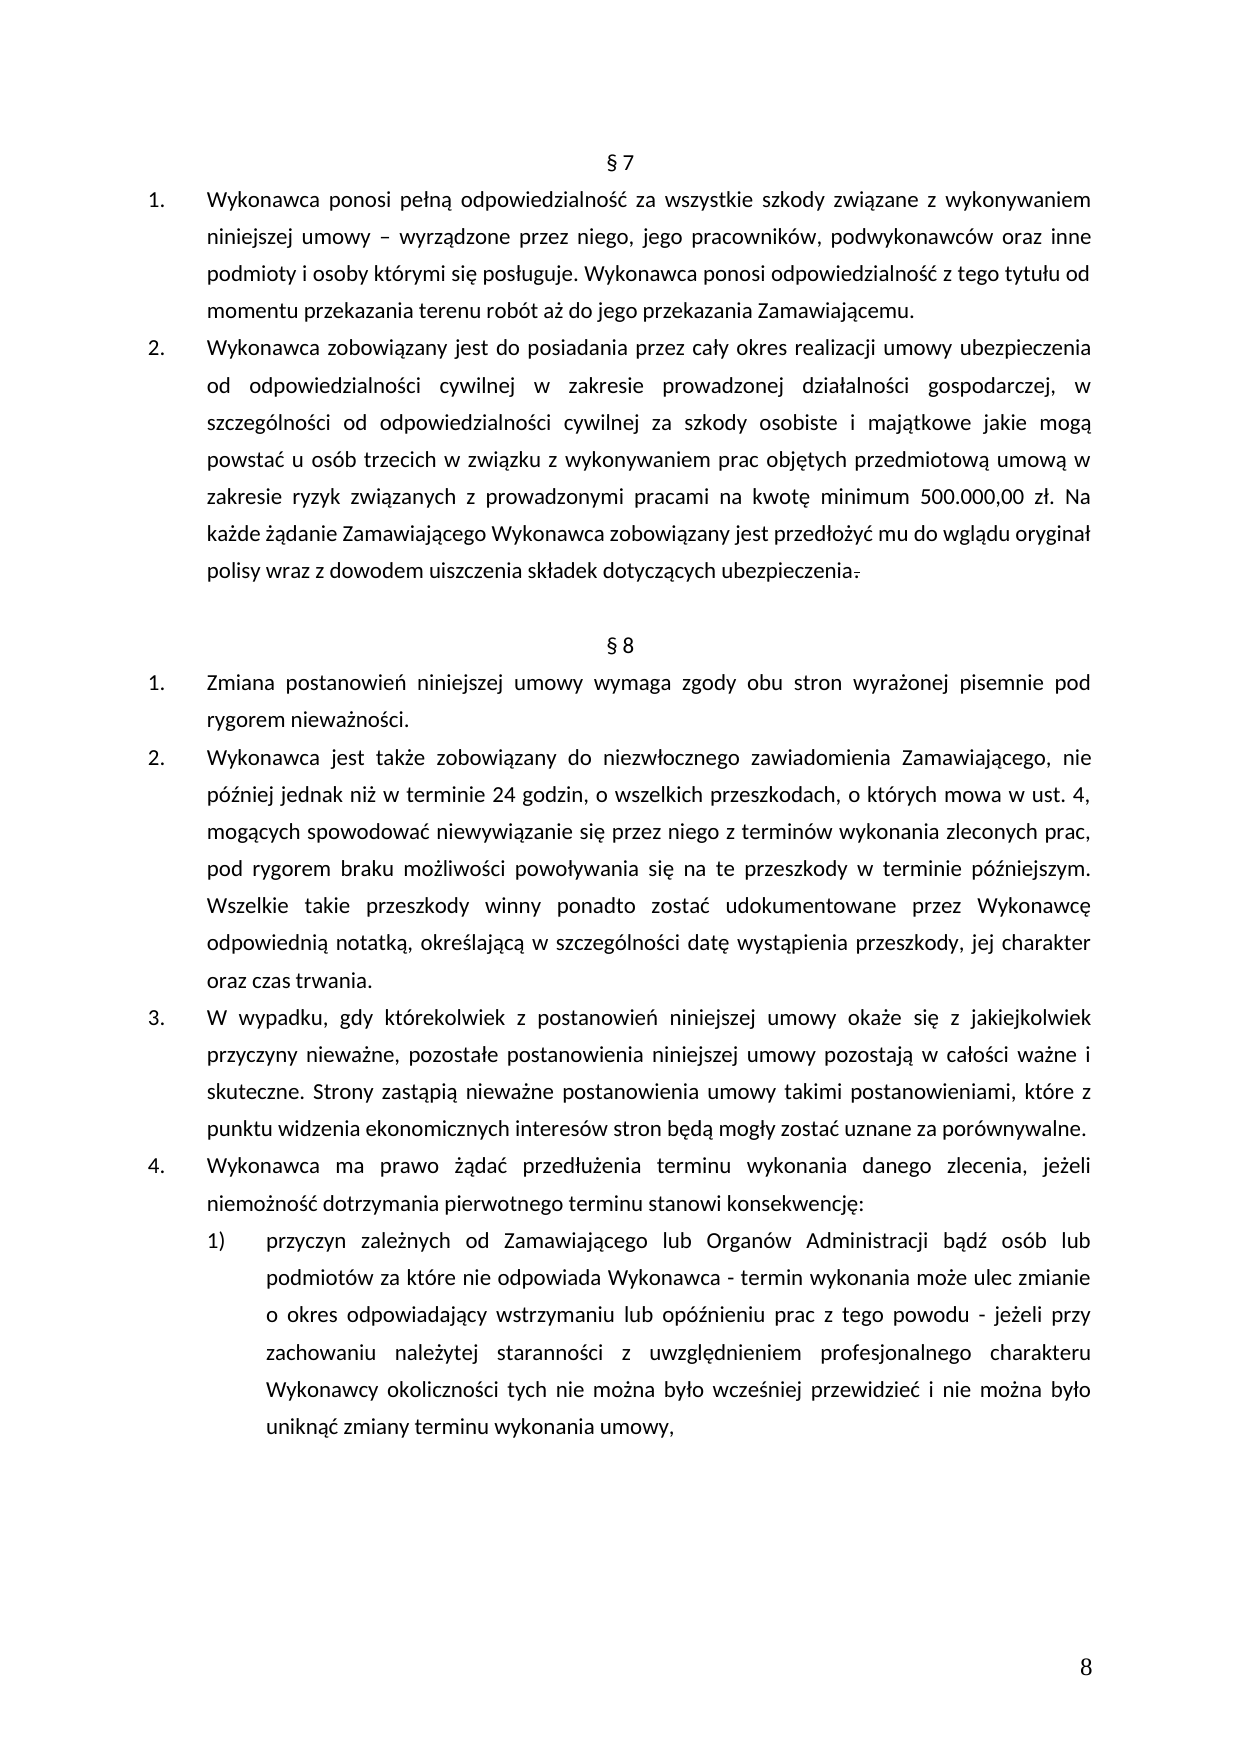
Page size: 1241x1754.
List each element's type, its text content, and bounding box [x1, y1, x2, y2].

list Zmiana postanowień niniejszej umowy wymaga zgody obu stron wyrażonej pisemnie pod rygorem nieważności. [148, 668, 1093, 733]
list Wykonawca zobowiązany jest do posiadania przez cały okres realizacji umowy ubezpieczenia od odpowiedzialności cywilnej w zakresie prowadzonej działalności gospodarczej, w szczególności od odpowiedzialności cywilnej za szkody osobiste i majątkowe jakie mogą powstać u osób trzecich w związku z wykonywaniem prac objętych przedmiotową umową w zakresie ryzyk związanych z prowadzonymi pracami na kwotę minimum 500.000,00 zł. Na każde żądanie Zamawiającego Wykonawca zobowiązany jest przedłożyć mu do wglądu oryginał polisy wraz z dowodem uiszczenia składek dotyczących ubezpieczenia. [148, 333, 1093, 585]
text 1) przyczyn zależnych od Zamawiającego lub Organów Administracji bądź osób lub podmiotów za które nie odpowiada Wykonawca - termin wykonania może ulec zmianie o okres odpowiadający wstrzymaniu lub opóźnieniu prac z tego powodu - jeżeli przy zachowaniu należytej staranności z uwzględnieniem profesjonalnego charakteru Wykonawcy okoliczności tych nie można było wcześniej przewidzieć i nie można było uniknąć zmiany terminu wykonania umowy, [207, 1226, 1093, 1440]
list Wykonawca jest także zobowiązany do niezwłocznego zawiadomienia Zamawiającego, nie później jednak niż w terminie 24 godzin, o wszelkich przeszkodach, o których mowa w ust. 4, mogących spowodować niewywiązanie się przez niego z terminów wykonania zleconych prac, pod rygorem braku możliwości powoływania się na te przeszkody w terminie późniejszym. Wszelkie takie przeszkody winny ponadto zostać udokumentowane przez Wykonawcę odpowiednią notatką, określającą w szczególności datę wystąpienia przeszkody, jej charakter oraz czas trwania. [148, 743, 1093, 994]
list W wypadku, gdy którekolwiek z postanowień niniejszej umowy okaże się z jakiejkolwiek przyczyny nieważne, pozostałe postanowienia niniejszej umowy pozostają w całości ważne i skuteczne. Strony zastąpią nieważne postanowienia umowy takimi postanowieniami, które z punktu widzenia ekonomicznych interesów stron będą mogły zostać uznane za porównywalne. [148, 1003, 1093, 1142]
text § 7 [148, 148, 1093, 176]
list Wykonawca ponosi pełną odpowiedzialność za wszystkie szkody związane z wykonywaniem niniejszej umowy – wyrządzone przez niego, jego pracowników, podwykonawców oraz inne podmioty i osoby którymi się posługuje. Wykonawca ponosi odpowiedzialność z tego tytułu od momentu przekazania terenu robót aż do jego przekazania Zamawiającemu. [148, 185, 1093, 324]
text § 8 [148, 631, 1093, 659]
text 4. Wykonawca ma prawo żądać przedłużenia terminu wykonania danego zlecenia, jeżeli niemożność dotrzymania pierwotnego terminu stanowi konsekwencję: [148, 1152, 1093, 1217]
